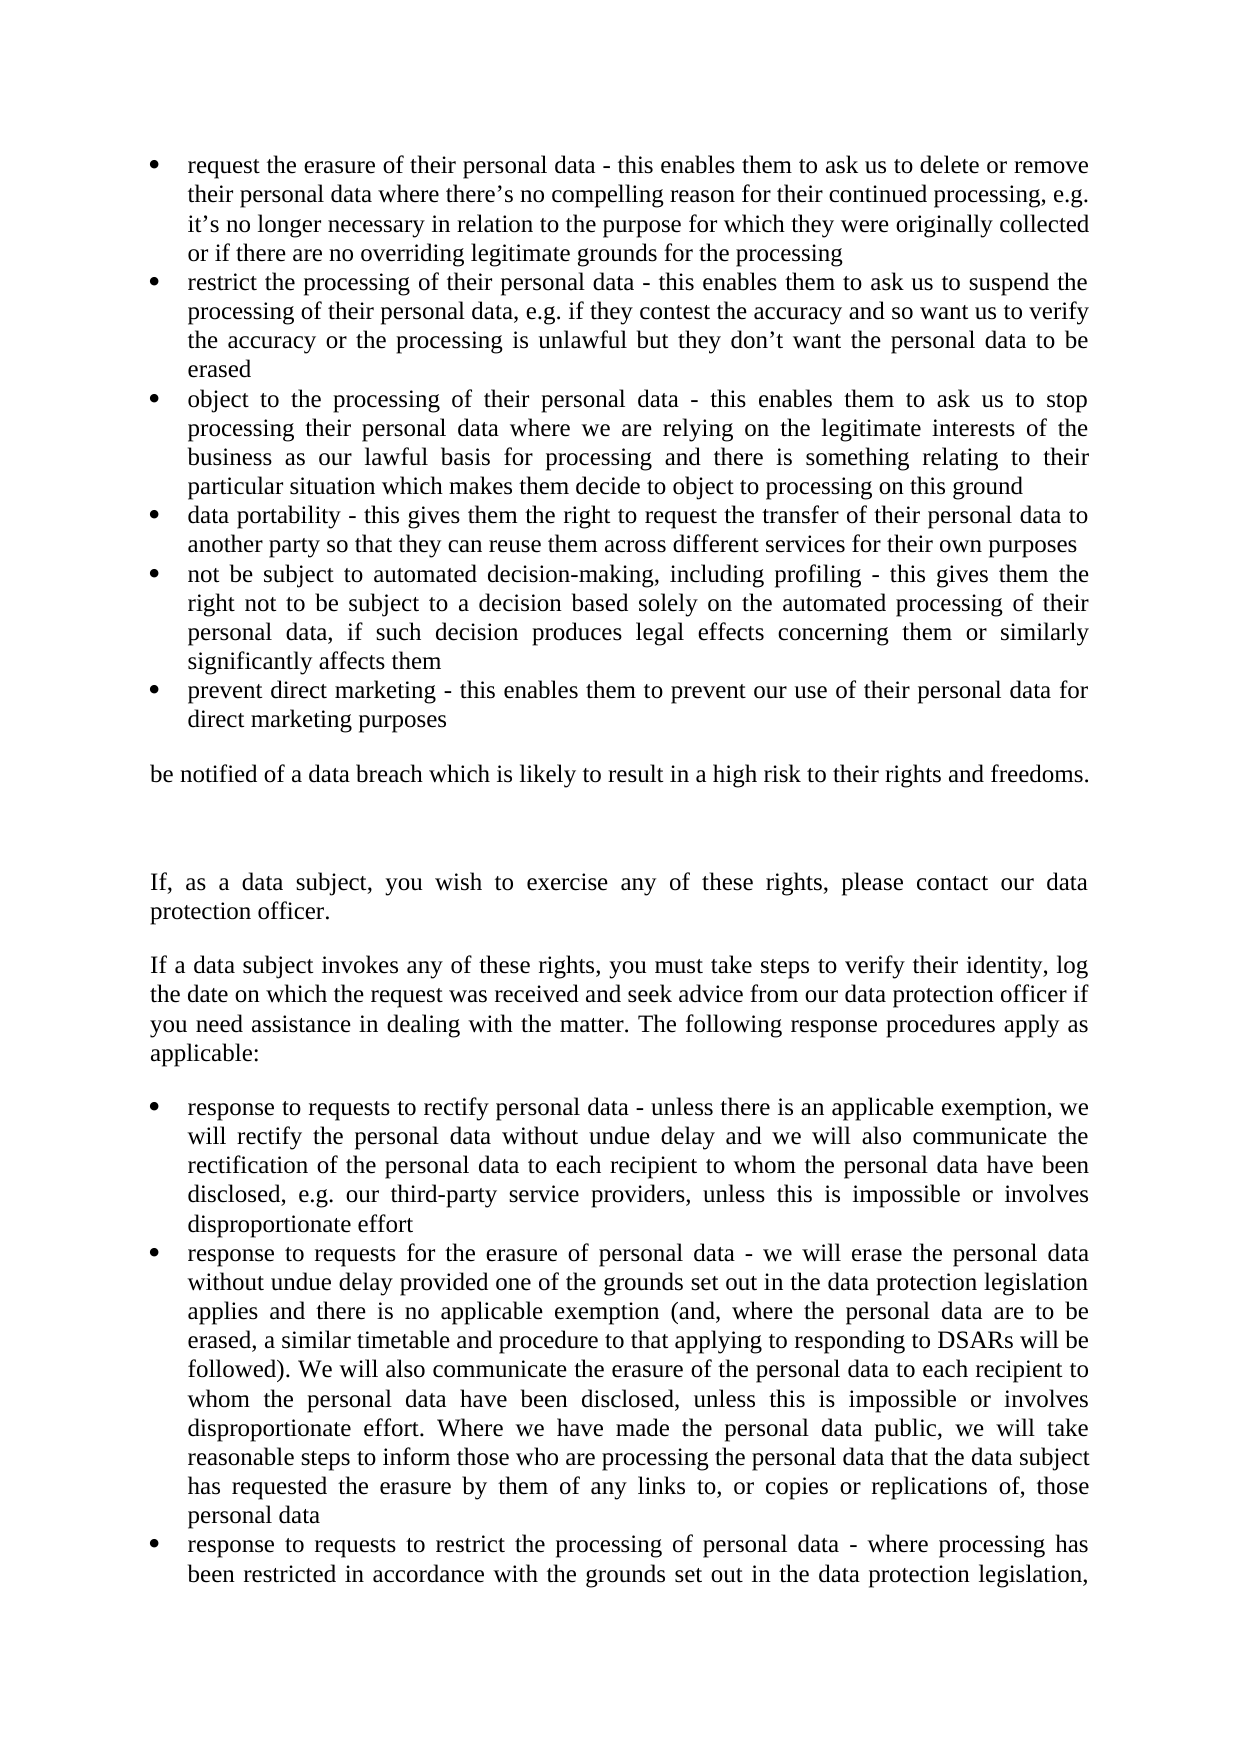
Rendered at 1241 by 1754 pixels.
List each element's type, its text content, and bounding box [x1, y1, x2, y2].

list not be subject to automated decision-making, including profiling - this gives them the right not to be subject to a decision based solely on the automated processing of their personal data, if such decision produces legal effects concerning them or similarly significantly affects them [150, 558, 1090, 675]
list restrict the processing of their personal data - this enables them to ask us to suspend the processing of their personal data, e.g. if they contest the accuracy and so want us to verify the accuracy or the processing is unlawful but they don’t want the personal data to be erased [150, 267, 1090, 383]
list object to the processing of their personal data - this enables them to ask us to stop processing their personal data where we are relying on the legitimate interests of the business as our lawful basis for processing and there is something relating to their particular situation which makes them decide to object to processing on this ground [150, 383, 1090, 500]
list response to requests to rectify personal data - unless there is an applicable exemption, we will rectify the personal data without undue delay and we will also communicate the rectification of the personal data to each recipient to whom the personal data have been disclosed, e.g. our third-party service providers, unless this is impossible or involves disproportionate effort [150, 1092, 1090, 1237]
list data portability - this gives them the right to request the transfer of their personal data to another party so that they can reuse them across different services for their own purposes [150, 500, 1090, 558]
text be notified of a data breach which is likely to result in a high risk to their rights and freedoms. [150, 758, 1090, 787]
text If a data subject invokes any of these rights, you must take steps to verify their identity, log the date on which the request was received and seek advice from our data protection officer if you need assistance in dealing with the matter. The following response procedures apply as applicable: [150, 950, 1090, 1067]
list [150, 1529, 1090, 1587]
list request the erasure of their personal data - this enables them to ask us to delete or remove their personal data where there’s no compelling reason for their continued processing, e.g. it’s no longer necessary in relation to the purpose for which they were originally collected or if there are no overriding legitimate grounds for the processing [150, 150, 1090, 267]
list response to requests for the erasure of personal data - we will erase the personal data without undue delay provided one of the grounds set out in the data protection legislation applies and there is no applicable exemption (and, where the personal data are to be erased, a similar timetable and procedure to that applying to responding to DSARs will be followed). We will also communicate the erasure of the personal data to each recipient to whom the personal data have been disclosed, unless this is impossible or involves disproportionate effort. Where we have made the personal data public, we will take reasonable steps to inform those who are processing the personal data that the data subject has requested the erasure by them of any links to, or copies or replications of, those personal data [150, 1237, 1090, 1529]
text If, as a data subject, you wish to exercise any of these rights, please contact our data protection officer. [150, 867, 1090, 925]
list prevent direct marketing - this enables them to prevent our use of their personal data for direct marketing purposes [150, 675, 1090, 733]
